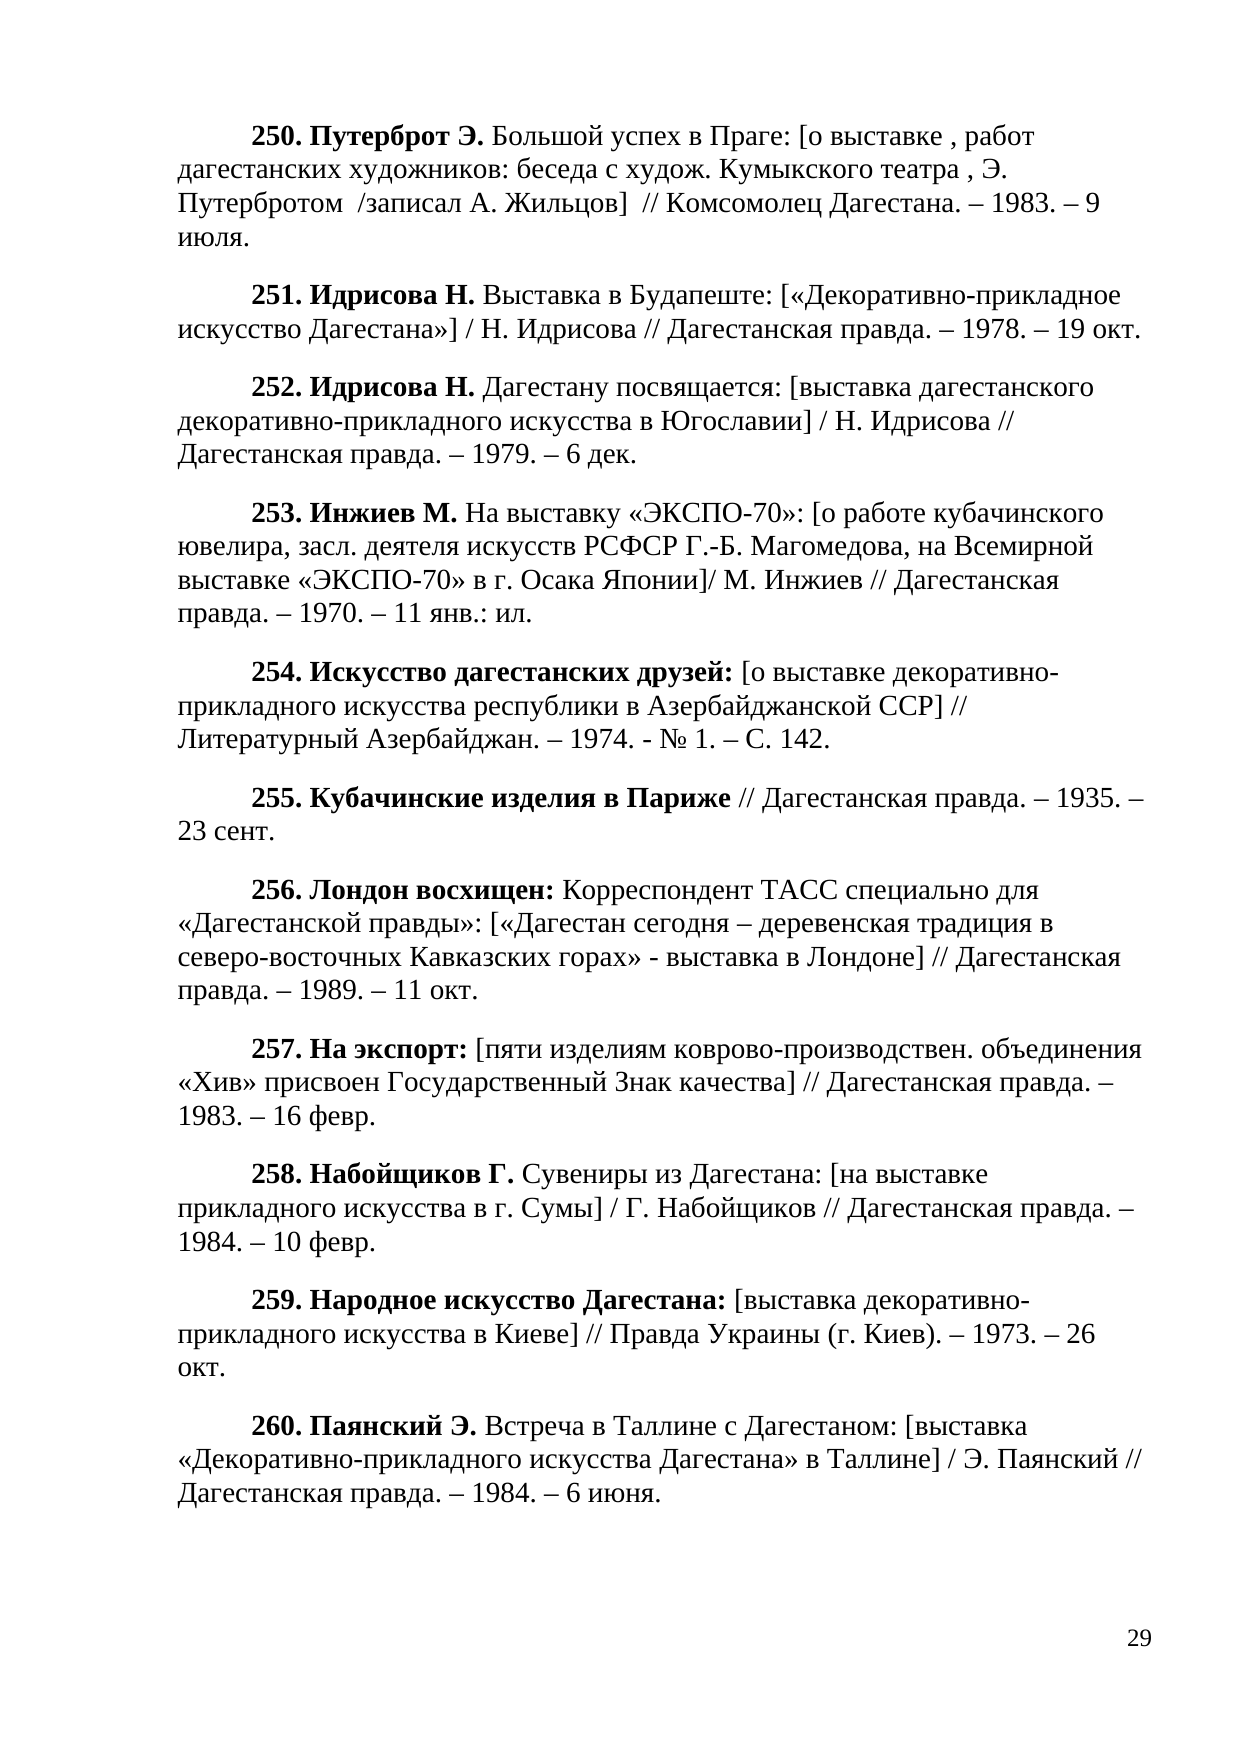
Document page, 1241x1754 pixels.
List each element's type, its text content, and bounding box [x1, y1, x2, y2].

text 256. Лондон восхищен: Корреспондент ТАСС специально для «Дагестанской правды»: [«Дагестан сегодня – деревенская традиция в северо-восточных Кавказских горах» - выставка в Лондоне] // Дагестанская правда. – 1989. – 11 окт. [177, 872, 1152, 1006]
text 260. Паянский Э. Встреча в Таллине с Дагестаном: [выставка «Декоративно-прикладного искусства Дагестана» в Таллине] / Э. Паянский // Дагестанская правда. – 1984. – 6 июня. [177, 1408, 1152, 1508]
text 254. Искусство дагестанских друзей: [о выставке декоративно-прикладного искусства республики в Азербайджанской ССР] // Литературный Азербайджан. – 1974. - № 1. – С. 142. [177, 654, 1152, 755]
text 259. Народное искусство Дагестана: [выставка декоративно-прикладного искусства в Киеве] // Правда Украины (г. Киев). – 1973. – 26 окт. [177, 1282, 1152, 1383]
text 255. Кубачинские изделия в Париже // Дагестанская правда. – 1935. – 23 сент. [177, 780, 1152, 847]
text 253. Инжиев М. На выставку «ЭКСПО-70»: [о работе кубачинского ювелира, засл. деятеля искусств РСФСР Г.-Б. Магомедова, на Всемирной выставке «ЭКСПО-70» в г. Осака Японии]/ М. Инжиев // Дагестанская правда. – 1970. – 11 янв.: ил. [177, 495, 1152, 629]
text 252. Идрисова Н. Дагестану посвящается: [выставка дагестанского декоративно-прикладного искусства в Югославии] / Н. Идрисова // Дагестанская правда. – 1979. – 6 дек. [177, 369, 1152, 470]
text 250. Путерброт Э. Большой успех в Праге: [о выставке , работ дагестанских художников: беседа с худож. Кумыкского театра , Э. Путербротом /записал А. Жильцов] // Комсомолец Дагестана. – 1983. – 9 июля. [177, 118, 1152, 252]
text 257. На экспорт: [пяти изделиям коврово-производствен. объединения «Хив» присвоен Государственный Знак качества] // Дагестанская правда. – 1983. – 16 февр. [177, 1031, 1152, 1132]
text 251. Идрисова Н. Выставка в Будапеште: [«Декоративно-прикладное искусство Дагестана»] / Н. Идрисова // Дагестанская правда. – 1978. – 19 окт. [177, 277, 1152, 344]
text 258. Набойщиков Г. Сувениры из Дагестана: [на выставке прикладного искусства в г. Сумы] / Г. Набойщиков // Дагестанская правда. – 1984. – 10 февр. [177, 1157, 1152, 1257]
